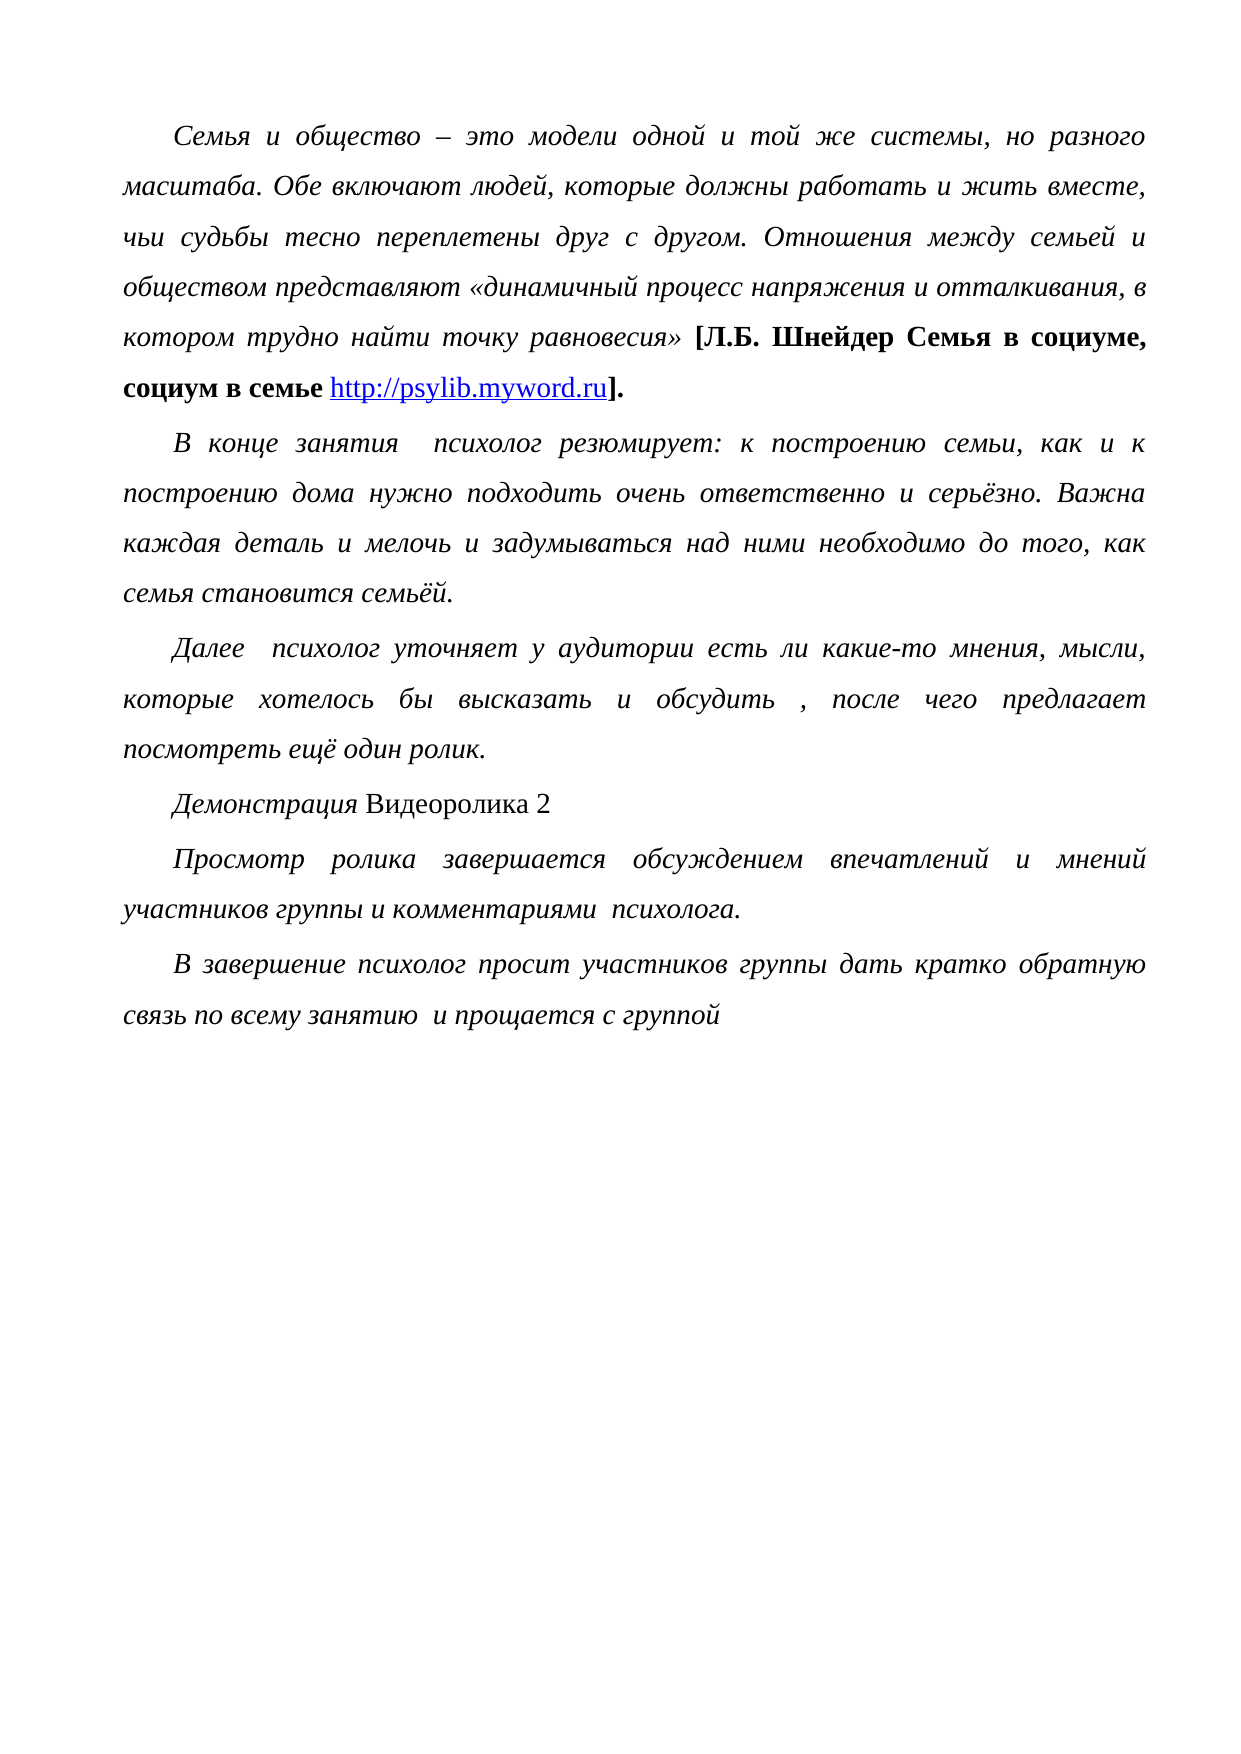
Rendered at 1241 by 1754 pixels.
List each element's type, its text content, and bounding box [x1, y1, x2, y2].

text В завершение психолог просит участников группы дать кратко обратную связь по всему занятию и прощается с группой [123, 947, 1147, 1030]
text Просмотр ролика завершается обсуждением впечатлений и мнений участников группы и комментариями психолога. [123, 841, 1147, 925]
text Далее психолог уточняет у аудитории есть ли какие-то мнения, мысли, которые хотелось бы высказать и обсудить , после чего предлагает посмотреть ещё один ролик. [123, 631, 1147, 765]
text В конце занятия психолог резюмирует: к построению семьи, как и к построению дома нужно подходить очень ответственно и серьёзно. Важна каждая деталь и мелочь и задумываться над ними необходимо до того, как семья становится семьёй. [123, 425, 1147, 609]
text Демонстрация Видеоролика 2 [123, 786, 1147, 820]
text Семья и общество – это модели одной и той же системы, но разного масштаба. Обе включают людей, которые должны работать и жить вместе, чьи судьбы тесно переплетены друг с другом. Отношения между семьей и обществом представляют «динамичный процесс напряжения и отталкивания, в котором трудно найти точку равновесия» [Л.Б. Шнейдер Семья в социуме, социум в семье http://psylib.myword.ru]. [123, 118, 1147, 403]
